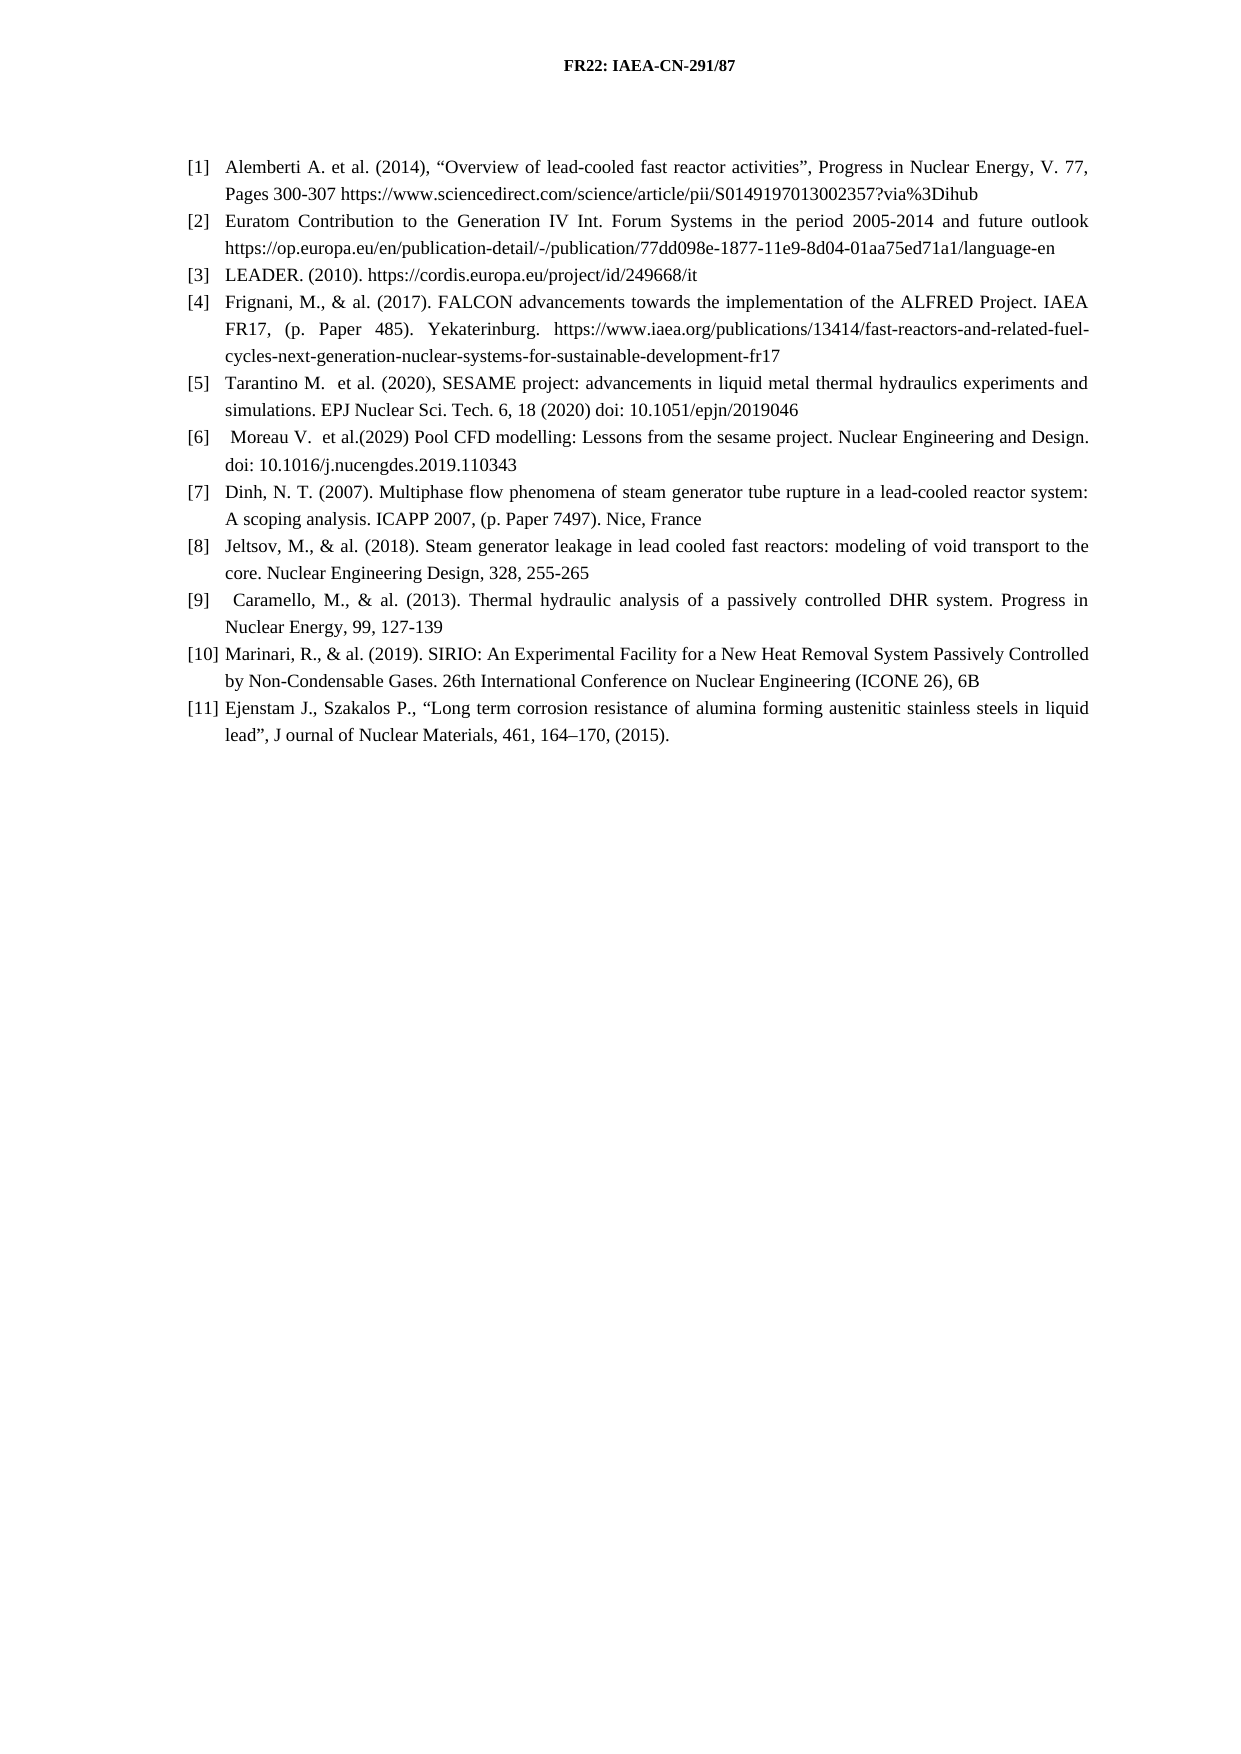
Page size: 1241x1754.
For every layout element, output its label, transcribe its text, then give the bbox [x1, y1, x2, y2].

list Dinh, N. T. (2007). Multiphase flow phenomena of steam generator tube rupture in a lead-cooled reactor system: A scoping analysis. ICAPP 2007, (p. Paper 7497). Nice, France [187, 475, 1090, 529]
list Marinari, R., & al. (2019). SIRIO: An Experimental Facility for a New Heat Removal System Passively Controlled by Non-Condensable Gases. 26th International Conference on Nuclear Engineering (ICONE 26), 6B [187, 637, 1090, 692]
list Frignani, M., & al. (2017). FALCON advancements towards the implementation of the ALFRED Project. IAEA FR17, (p. Paper 485). Yekaterinburg. https://www.iaea.org/publications/13414/fast-reactors-and-related-fuel-cycles-next-generation-nuclear-systems-for-sustainable-development-fr17 [187, 285, 1090, 367]
list Moreau V. et al.(2029) Pool CFD modelling: Lessons from the sesame project. Nuclear Engineering and Design. doi: 10.1016/j.nucengdes.2019.110343 [187, 421, 1090, 475]
list Euratom Contribution to the Generation IV Int. Forum Systems in the period 2005-2014 and future outlook https://op.europa.eu/en/publication-detail/-/publication/77dd098e-1877-11e9-8d04-01aa75ed71a1/language-en [187, 204, 1090, 258]
list LEADER. (2010). https://cordis.europa.eu/project/id/249668/it [187, 258, 1090, 285]
list Ejenstam J., Szakalos P., “Long term corrosion resistance of alumina forming austenitic stainless steels in liquid lead”, J ournal of Nuclear Materials, 461, 164–170, (2015). [187, 692, 1090, 746]
list Caramello, M., & al. (2013). Thermal hydraulic analysis of a passively controlled DHR system. Progress in Nuclear Energy, 99, 127-139 [187, 583, 1090, 637]
list Alemberti A. et al. (2014), “Overview of lead-cooled fast reactor activities”, Progress in Nuclear Energy, V. 77, Pages 300-307 https://www.sciencedirect.com/science/article/pii/S0149197013002357?via%3Dihub [187, 150, 1090, 204]
list Jeltsov, M., & al. (2018). Steam generator leakage in lead cooled fast reactors: modeling of void transport to the core. Nuclear Engineering Design, 328, 255-265 [187, 529, 1090, 583]
list Tarantino M. et al. (2020), SESAME project: advancements in liquid metal thermal hydraulics experiments and simulations. EPJ Nuclear Sci. Tech. 6, 18 (2020) doi: 10.1051/epjn/2019046 [187, 367, 1090, 421]
